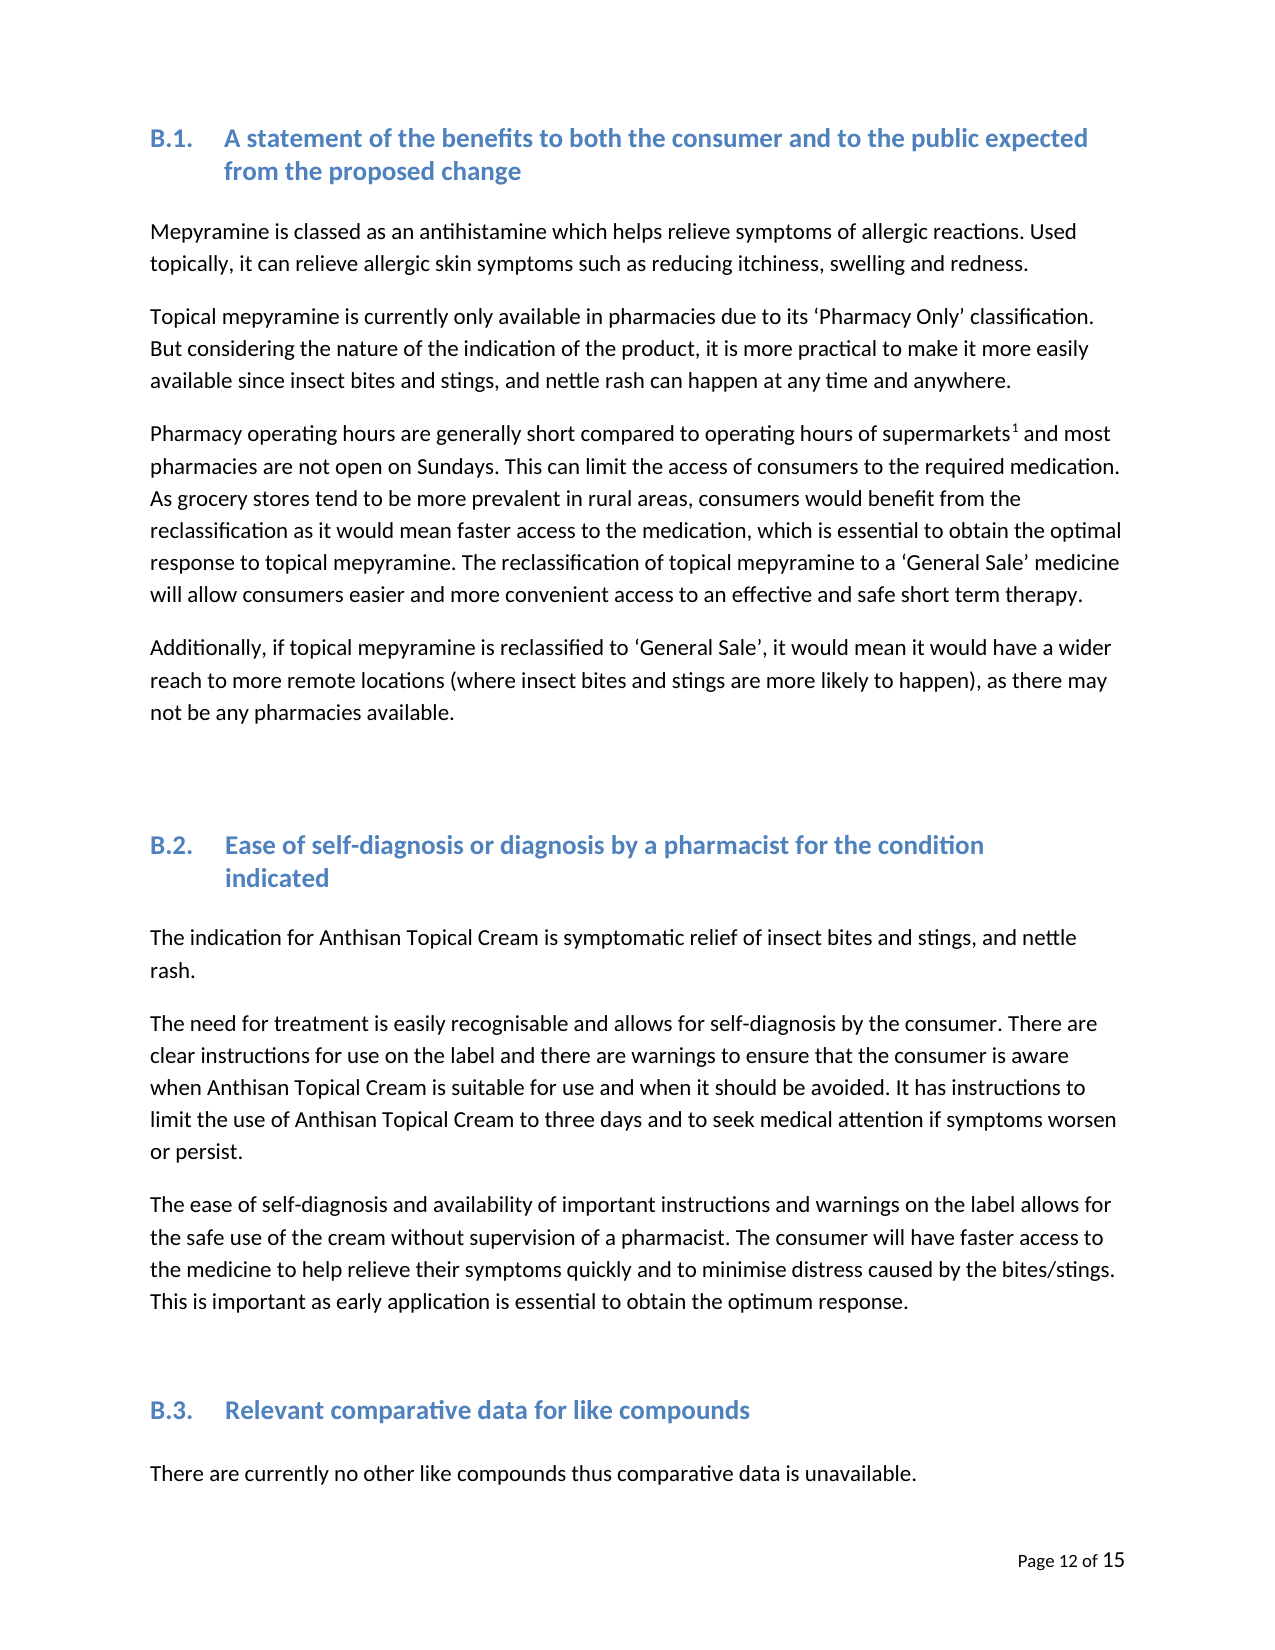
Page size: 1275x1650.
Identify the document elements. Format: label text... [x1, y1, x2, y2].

text There are currently no other like compounds thus comparative data is unavailable. [150, 1459, 1125, 1487]
text Pharmacy operating hours are generally short compared to operating hours of supermarkets1 and most pharmacies are not open on Sundays. This can limit the access of consumers to the required medication. As grocery stores tend to be more prevalent in rural areas, consumers would benefit from the reclassification as it would mean faster access to the medication, which is essential to obtain the optimal response to topical mepyramine. The reclassification of topical mepyramine to a ‘General Sale’ medicine will allow consumers easier and more convenient access to an effective and safe short term therapy. [150, 419, 1125, 608]
text Mepyramine is classed as an antihistamine which helps relieve symptoms of allergic reactions. Used topically, it can relieve allergic skin symptoms such as reducing itchiness, swelling and redness. [150, 217, 1125, 277]
text Topical mepyramine is currently only available in pharmacies due to its ‘Pharmacy Only’ classification. But considering the nature of the indication of the product, it is more practical to make it more easily available since insect bites and stings, and nettle rash can happen at any time and anywhere. [150, 302, 1125, 394]
table_header B.3. Relevant comparative data for like compounds [139, 1372, 1136, 1431]
text The ease of self-diagnosis and availability of important instructions and warnings on the label allows for the safe use of the cream without supervision of a pharmacist. The consumer will have faster access to the medicine to help relieve their symptoms quickly and to minimise distress caused by the bites/stings. This is important as early application is essential to obtain the optimum response. [150, 1191, 1125, 1315]
table_header B.1. A statement of the benefits to both the consumer and to the public expected from the proposed change [139, 100, 1136, 189]
text The need for treatment is easily recognisable and allows for self-diagnosis by the consumer. There are clear instructions for use on the label and there are warnings to ensure that the consumer is aware when Anthisan Topical Cream is suitable for use and when it should be avoided. It has instructions to limit the use of Anthisan Topical Cream to three days and to seek medical attention if symptoms worsen or persist. [150, 1009, 1125, 1166]
text The indication for Anthisan Topical Cream is symptomatic relief of insect bites and stings, and nettle rash. [150, 923, 1125, 984]
table_header B.2. Ease of self-diagnosis or diagnosis by a pharmacist for the condition indicated [139, 807, 1136, 896]
text Additionally, if topical mepyramine is reclassified to ‘General Sale’, it would mean it would have a wider reach to more remote locations (where insect bites and stings are more likely to happen), as there may not be any pharmacies available. [150, 633, 1125, 726]
